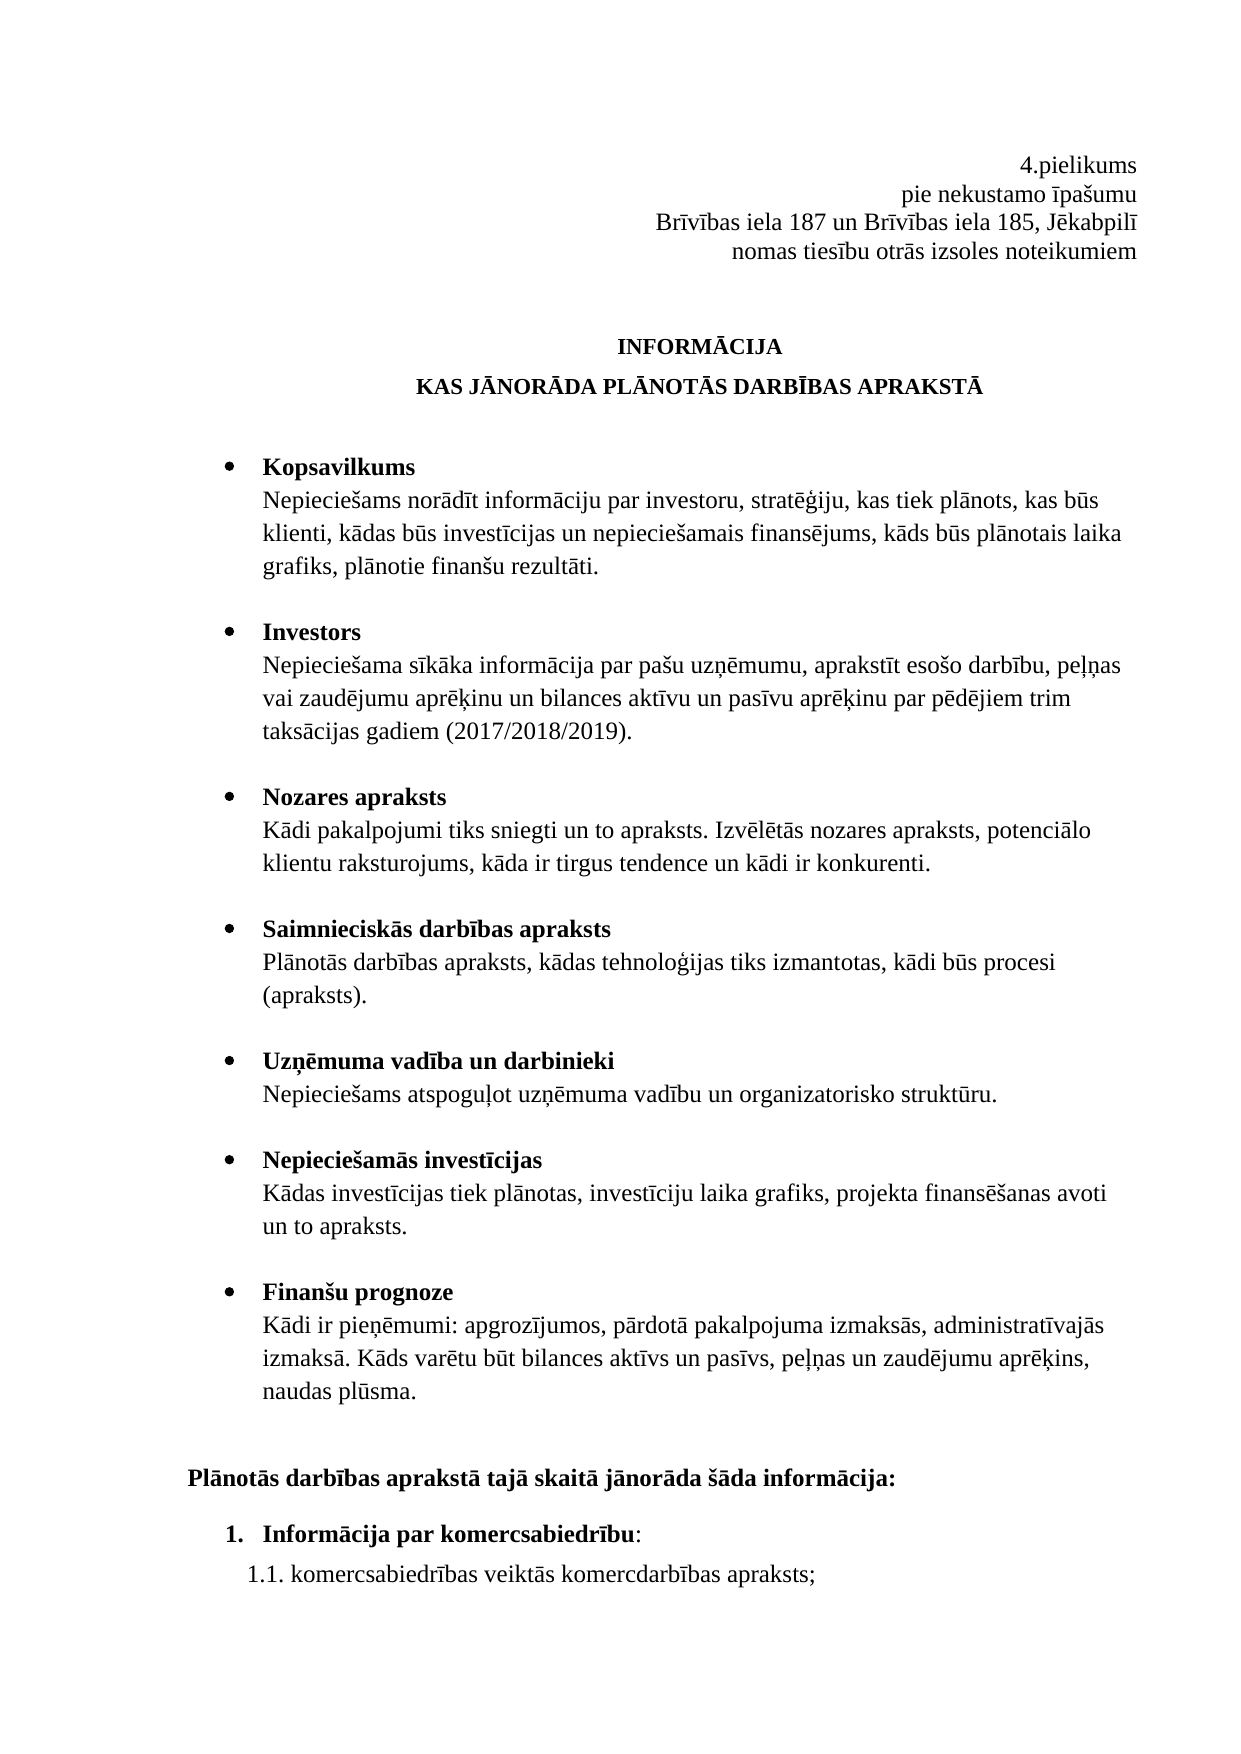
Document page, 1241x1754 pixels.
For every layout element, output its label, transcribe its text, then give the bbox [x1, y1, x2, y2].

list Finanšu prognoze [225, 1277, 1137, 1306]
text Nepieciešama sīkāka informācija par pašu uzņēmumu, aprakstīt esošo darbību, peļņas vai zaudējumu aprēķinu un bilances aktīvu un pasīvu aprēķinu par pēdējiem trim taksācijas gadiem (2017/2018/2019). [262, 650, 1137, 744]
text pie nekustamo īpašumu [187, 179, 1137, 207]
text Nepieciešams norādīt informāciju par investoru, stratēģiju, kas tiek plānots, kas būs klienti, kādas būs investīcijas un nepieciešamais finansējums, kāds būs plānotais laika grafiks, plānotie finanšu rezultāti. [262, 485, 1137, 579]
text Kādi pakalpojumi tiks sniegti un to apraksts. Izvēlētās nozares apraksts, potenciālo klientu raksturojums, kāda ir tirgus tendence un kādi ir konkurenti. [262, 815, 1137, 877]
text KAS JĀNORĀDA PLĀNOTĀS DARBĪBAS APRAKSTĀ [187, 373, 1137, 399]
list Uzņēmuma vadība un darbinieki [225, 1046, 1137, 1075]
text Brīvības iela 187 un Brīvības iela 185, Jēkabpilī [187, 207, 1137, 236]
list Nozares apraksts [225, 782, 1137, 811]
text nomas tiesību otrās izsoles noteikumiem [187, 236, 1137, 265]
text Nepieciešams atspoguļot uzņēmuma vadību un organizatorisko struktūru. [262, 1079, 1137, 1108]
text Kādas investīcijas tiek plānotas, investīciju laika grafiks, projekta finansēšanas avoti un to apraksts. [262, 1178, 1137, 1240]
text Plānotās darbības apraksts, kādas tehnoloģijas tiks izmantotas, kādi būs procesi (apraksts). [262, 947, 1137, 1009]
list Informācija par komercsabiedrību: [225, 1521, 1137, 1548]
list Saimnieciskās darbības apraksts [225, 914, 1137, 943]
text Plānotās darbības aprakstā tajā skaitā jānorāda šāda informācija: [187, 1463, 1137, 1492]
text INFORMĀCIJA [187, 333, 1137, 359]
text 1.1. komercsabiedrības veiktās komercdarbības apraksts; [247, 1561, 1137, 1588]
list Investors [225, 617, 1137, 646]
list Nepieciešamās investīcijas [225, 1145, 1137, 1174]
text 4.pielikums [187, 150, 1137, 179]
text Kādi ir pieņēmumi: apgrozījumos, pārdotā pakalpojuma izmaksās, administratīvajās izmaksā. Kāds varētu būt bilances aktīvs un pasīvs, peļņas un zaudējumu aprēķins, naudas plūsma. [262, 1310, 1137, 1405]
list Kopsavilkums [225, 452, 1137, 480]
